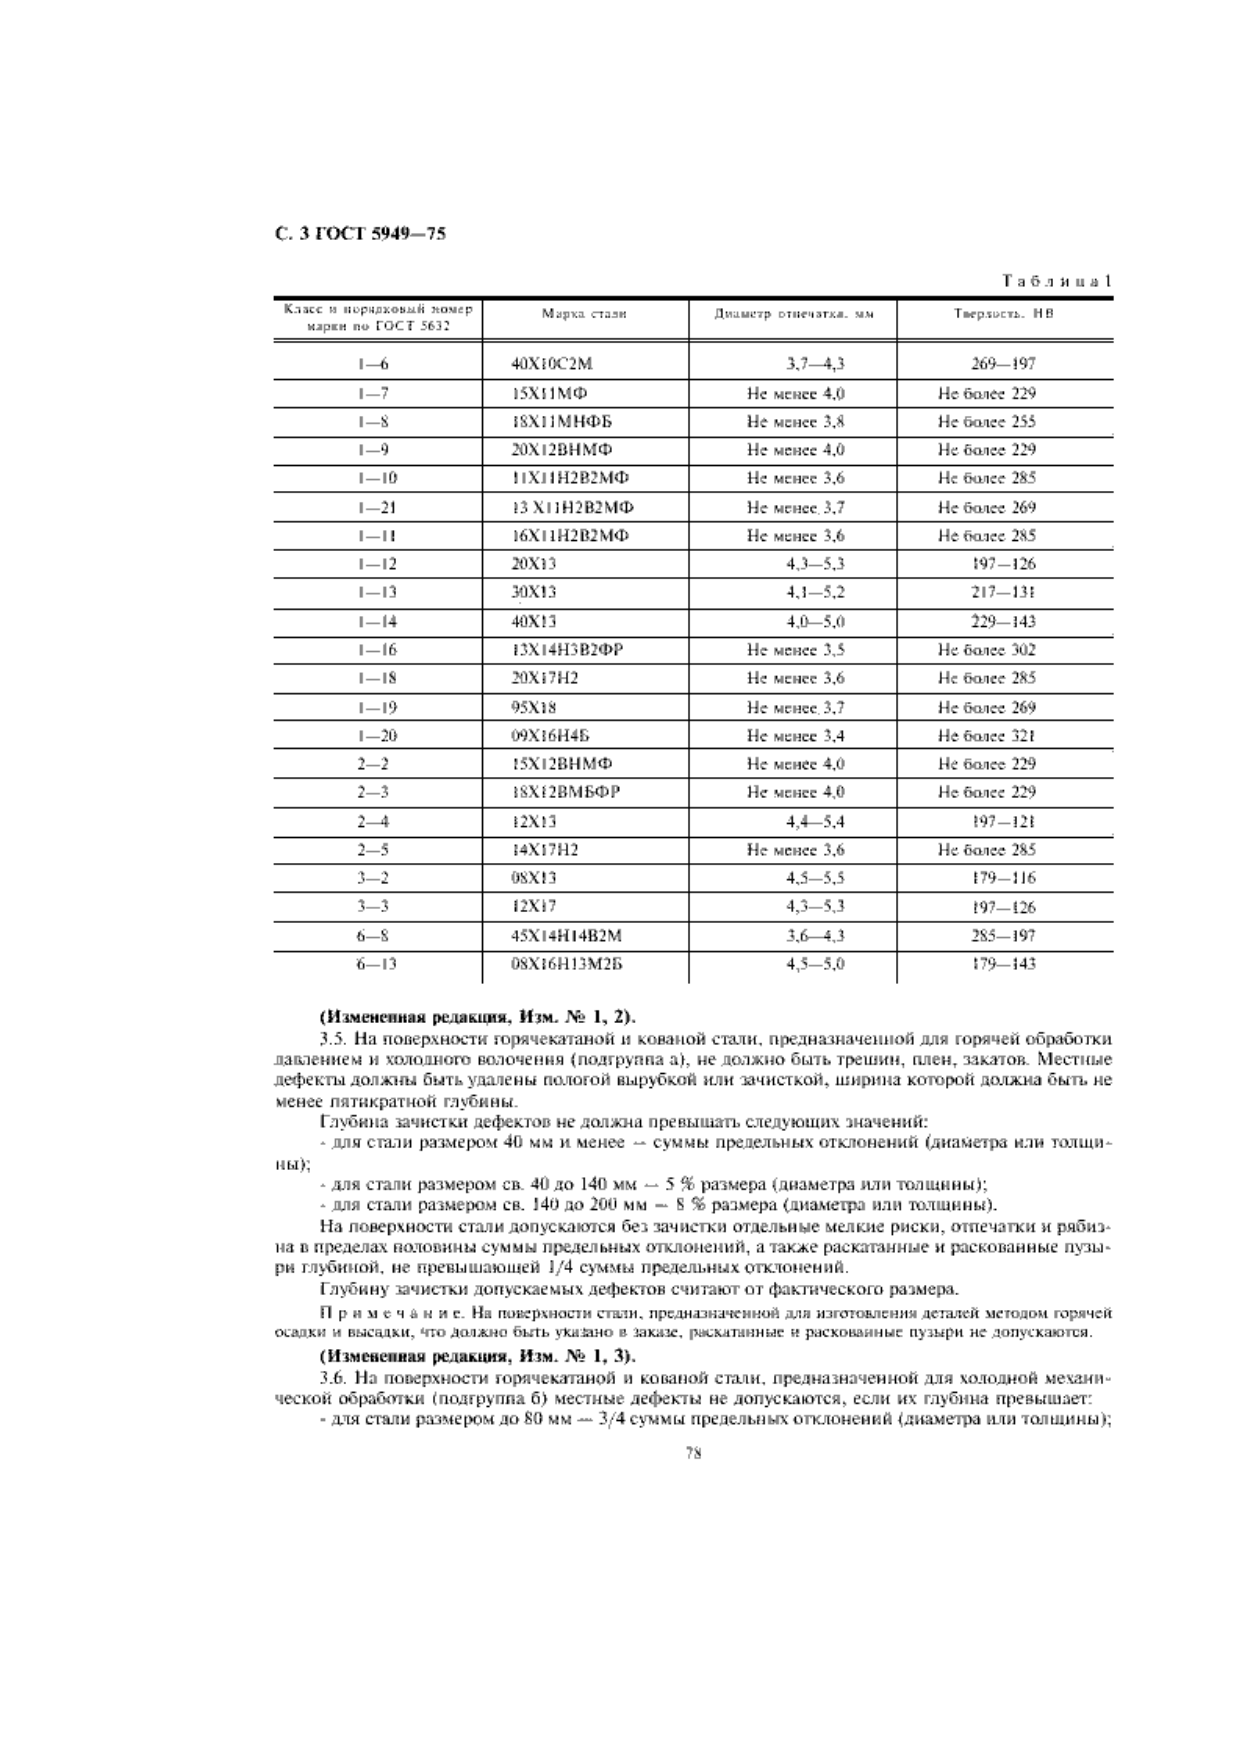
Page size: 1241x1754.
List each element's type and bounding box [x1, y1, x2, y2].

picture [177, 118, 1210, 1581]
